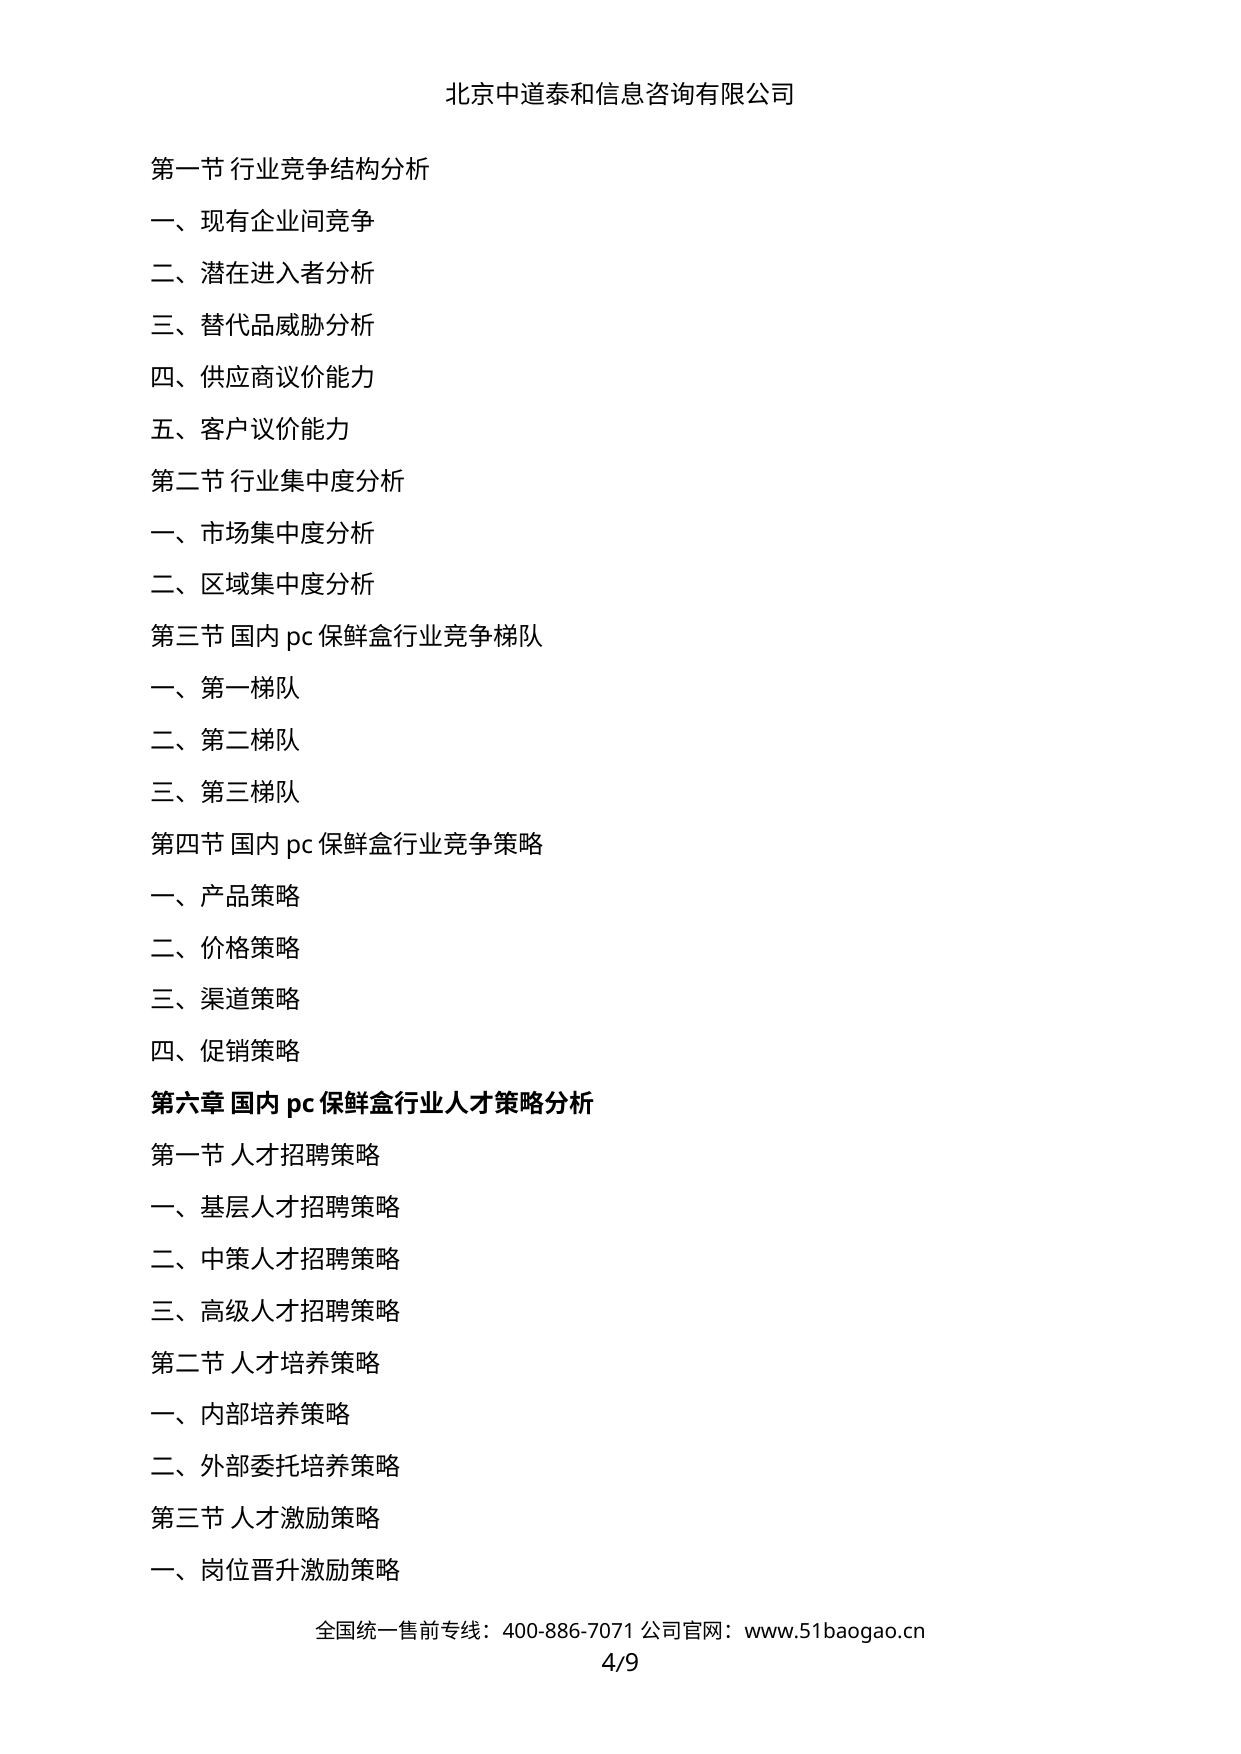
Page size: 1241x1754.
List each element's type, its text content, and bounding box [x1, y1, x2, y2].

text 第三节 国内pc保鲜盒行业竞争梯队 [150, 617, 1090, 653]
text 二、中策人才招聘策略 [150, 1239, 1090, 1276]
text 第二节 人才培养策略 [150, 1343, 1090, 1379]
text 四、促销策略 [150, 1032, 1090, 1068]
text 一、第一梯队 [150, 669, 1090, 705]
text 第一节 行业竞争结构分析 [150, 150, 1090, 186]
text 一、现有企业间竞争 [150, 202, 1090, 238]
text 一、内部培养策略 [150, 1395, 1090, 1431]
text 二、价格策略 [150, 928, 1090, 964]
text 第四节 国内pc保鲜盒行业竞争策略 [150, 824, 1090, 861]
text 四、供应商议价能力 [150, 357, 1090, 394]
text 五、客户议价能力 [150, 409, 1090, 446]
text 二、潜在进入者分析 [150, 254, 1090, 290]
text 一、产品策略 [150, 876, 1090, 912]
text 二、第二梯队 [150, 721, 1090, 757]
text 一、市场集中度分析 [150, 513, 1090, 549]
text 第一节 人才招聘策略 [150, 1136, 1090, 1172]
text 一、岗位晋升激励策略 [150, 1551, 1090, 1587]
text 第三节 人才激励策略 [150, 1499, 1090, 1535]
text 一、基层人才招聘策略 [150, 1187, 1090, 1224]
text 第六章 国内pc保鲜盒行业人才策略分析 [150, 1084, 1090, 1120]
text 三、替代品威胁分析 [150, 306, 1090, 342]
text 二、区域集中度分析 [150, 565, 1090, 601]
text 二、外部委托培养策略 [150, 1447, 1090, 1483]
text 第二节 行业集中度分析 [150, 461, 1090, 497]
text 三、高级人才招聘策略 [150, 1291, 1090, 1327]
text 三、渠道策略 [150, 980, 1090, 1016]
text 三、第三梯队 [150, 772, 1090, 809]
